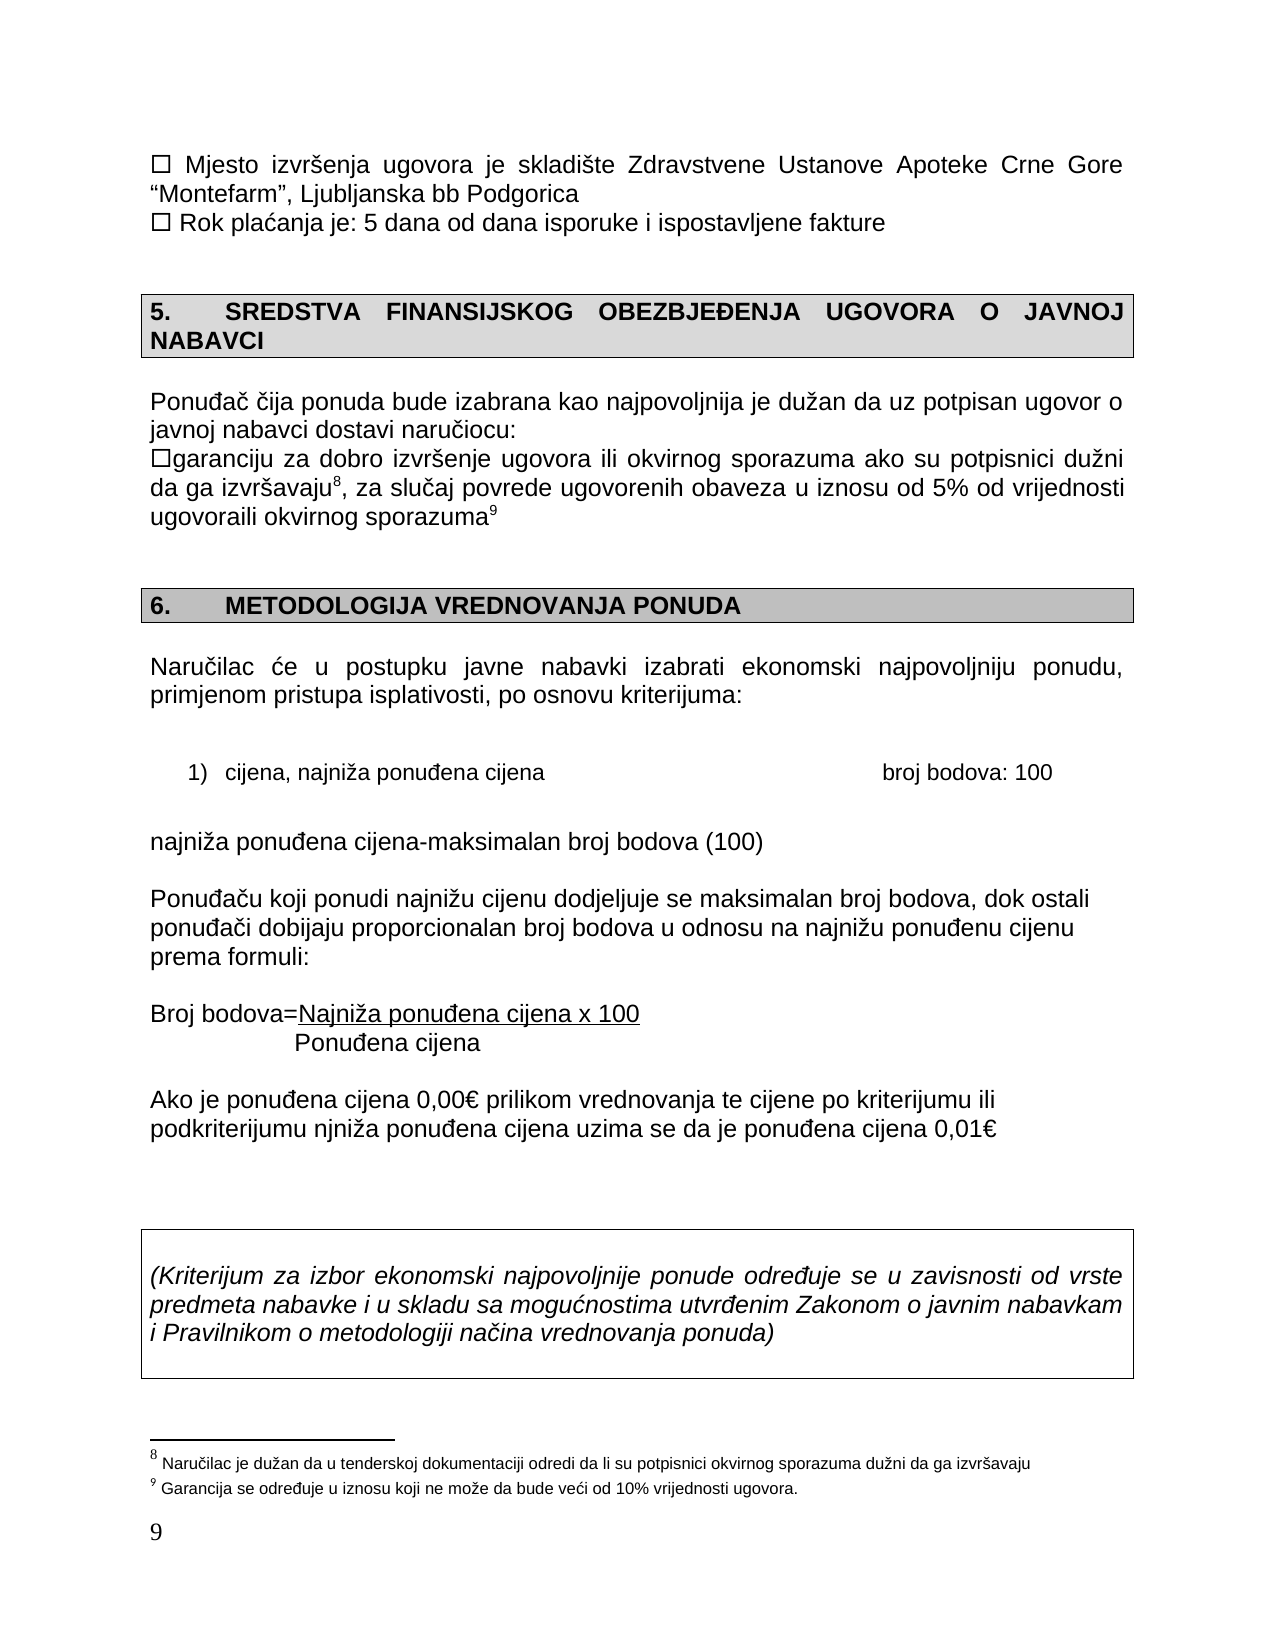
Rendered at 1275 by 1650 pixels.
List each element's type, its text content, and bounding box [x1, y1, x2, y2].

text Mjesto izvršenja ugovora je skladište Zdravstvene Ustanove Apoteke Crne Gore “Montefarm”, Ljubljanska bb Podgorica [150, 150, 1125, 208]
list METODOLOGIJA VREDNOVANJA PONUDA [142, 589, 1133, 622]
list SREDSTVA FINANSIJSKOG OBEZBJEĐENJA UGOVORA O JAVNOJ NABAVCI [142, 295, 1133, 357]
text Ponuđaču koji ponudi najnižu cijenu dodjeljuje se maksimalan broj bodova, dok ostali ponuđači dobijaju proporcionalan broj bodova u odnosu na najnižu ponuđenu cijenu prema formuli: [150, 884, 1125, 970]
text Naručilac će u postupku javne nabavki izabrati ekonomski najpovoljniju ponudu, primjenom pristupa isplativosti, po osnovu kriterijuma: [150, 652, 1125, 709]
text Ponuđena cijena [225, 1028, 1125, 1057]
text Ako je ponuđena cijena 0,00€ prilikom vrednovanja te cijene po kriterijumu ili podkriterijumu njniža ponuđena cijena uzima se da je ponuđena cijena 0,01€ [150, 1085, 1125, 1143]
text Ponuđač čija ponuda bude izabrana kao najpovoljnija je dužan da uz potpisan ugovor o javnoj nabavci dostavi naručiocu: [150, 386, 1125, 444]
text garanciju za dobro izvršenje ugovora ili okvirnog sporazuma ako su potpisnici dužni da ga izvršavaju, za slučaj povrede ugovorenih obaveza u iznosu od 5% od vrijednosti ugovoraili okvirnog sporazuma [150, 444, 1125, 530]
text najniža ponuđena cijena-maksimalan broj bodova (100) [150, 827, 1125, 855]
list cijena, najniža ponuđena cijena broj bodova: 100 [187, 748, 1125, 785]
text Rok plaćanja je: 5 dana od dana isporuke i ispostavljene fakture [150, 208, 1125, 236]
text Broj bodova=Najniža ponuđena cijena x 100 [150, 999, 1125, 1028]
text (Kriterijum za izbor ekonomski najpovoljnije ponude određuje se u zavisnosti od vrste predmeta nabavke i u skladu sa mogućnostima utvrđenim Zakonom o javnim nabavkam i Pravilnikom o metodologiji načina vrednovanja ponuda) [150, 1261, 1125, 1347]
